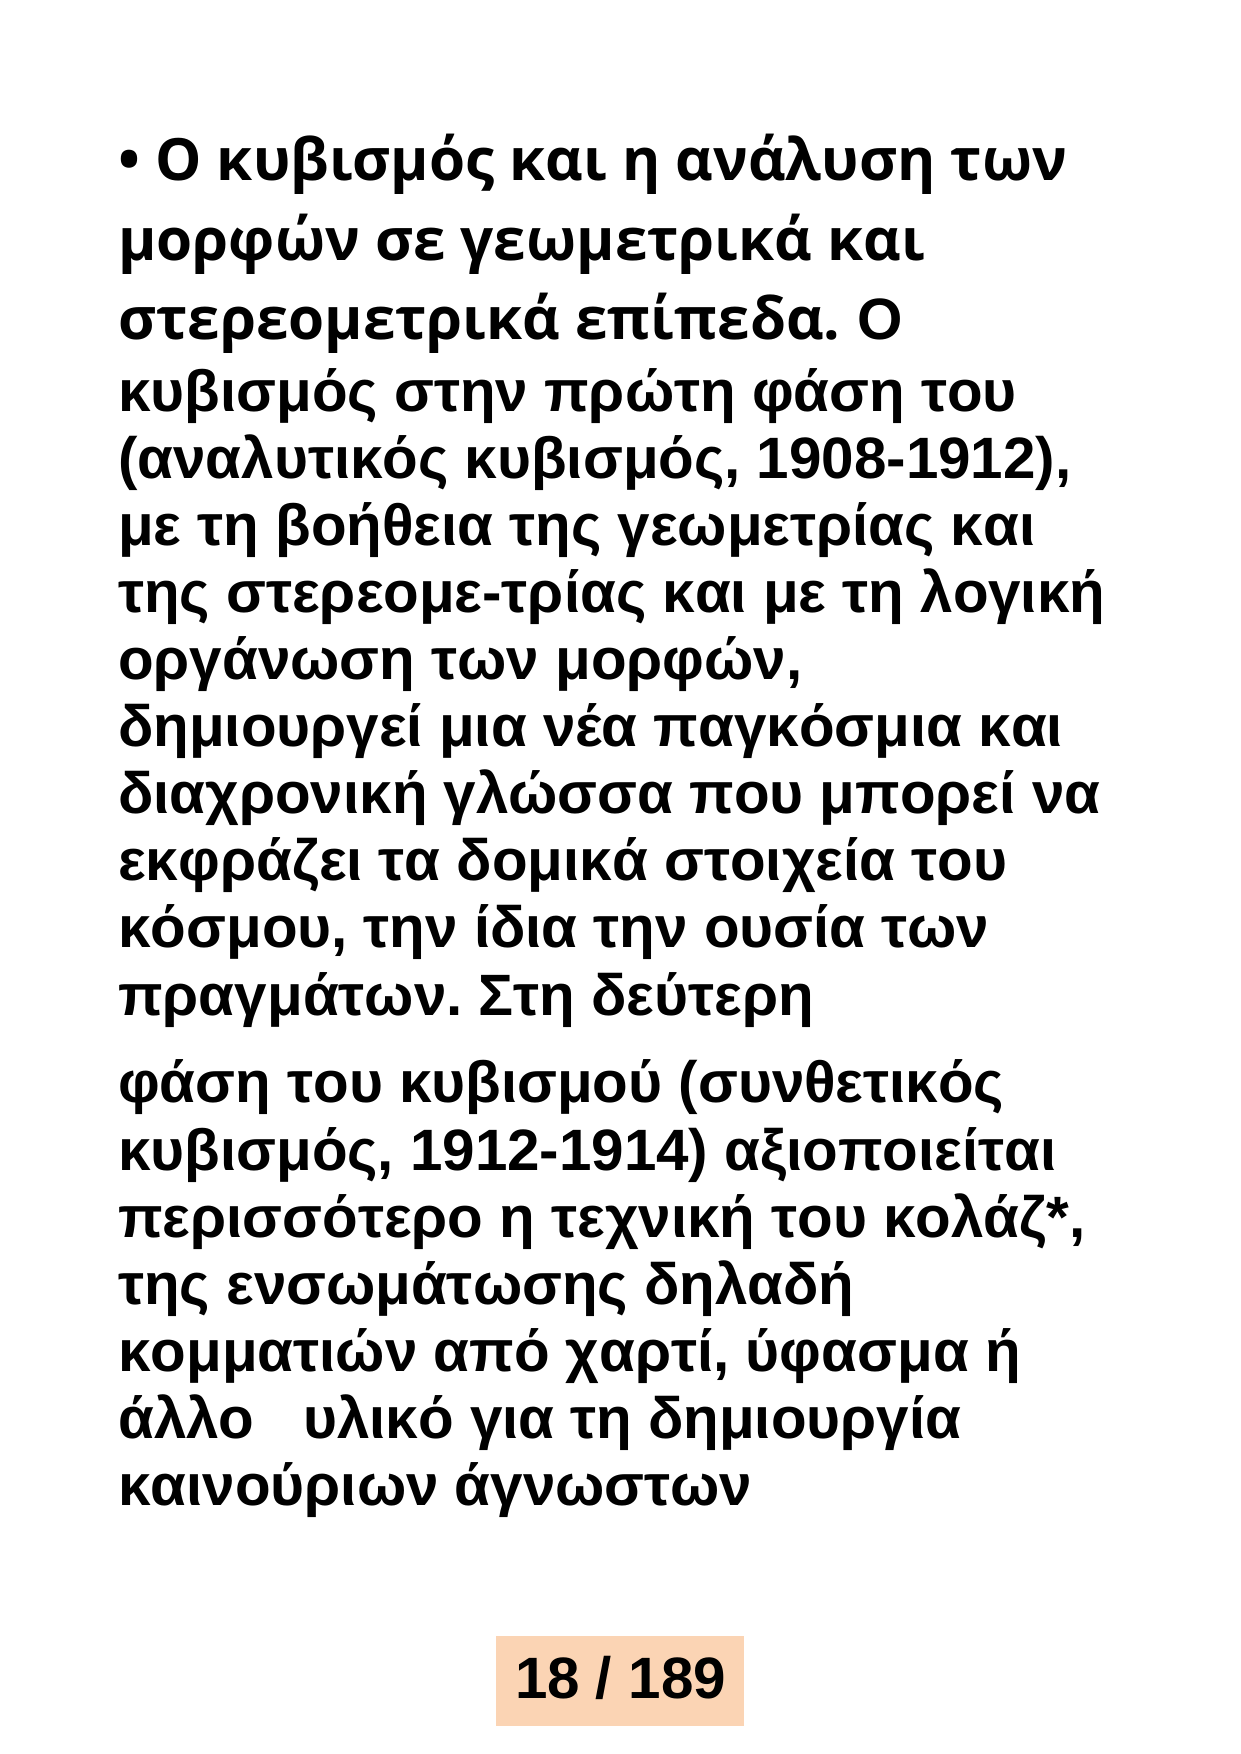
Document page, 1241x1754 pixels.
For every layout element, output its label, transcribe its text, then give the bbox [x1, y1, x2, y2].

text • Ο κυβισμός και η ανάλυση των μορφών σε γεωμετρικά και στερεομετρικά επίπεδα. Ο κυβισμός στην πρώτη φάση του (αναλυτικός κυβισμός, 1908-1912), με τη βοήθεια της γεωμετρίας και της στερεομε-τρίας και με τη λογική οργάνωση των μορφών, δημιουργεί μια νέα παγκόσμια και διαχρονική γλώσσα που μπορεί να εκφράζει τα δομικά στοιχεία του κόσμου, την ίδια την ουσία των πραγμάτων. Στη δεύτερη [118, 118, 1122, 1027]
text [118, 1048, 1122, 1518]
